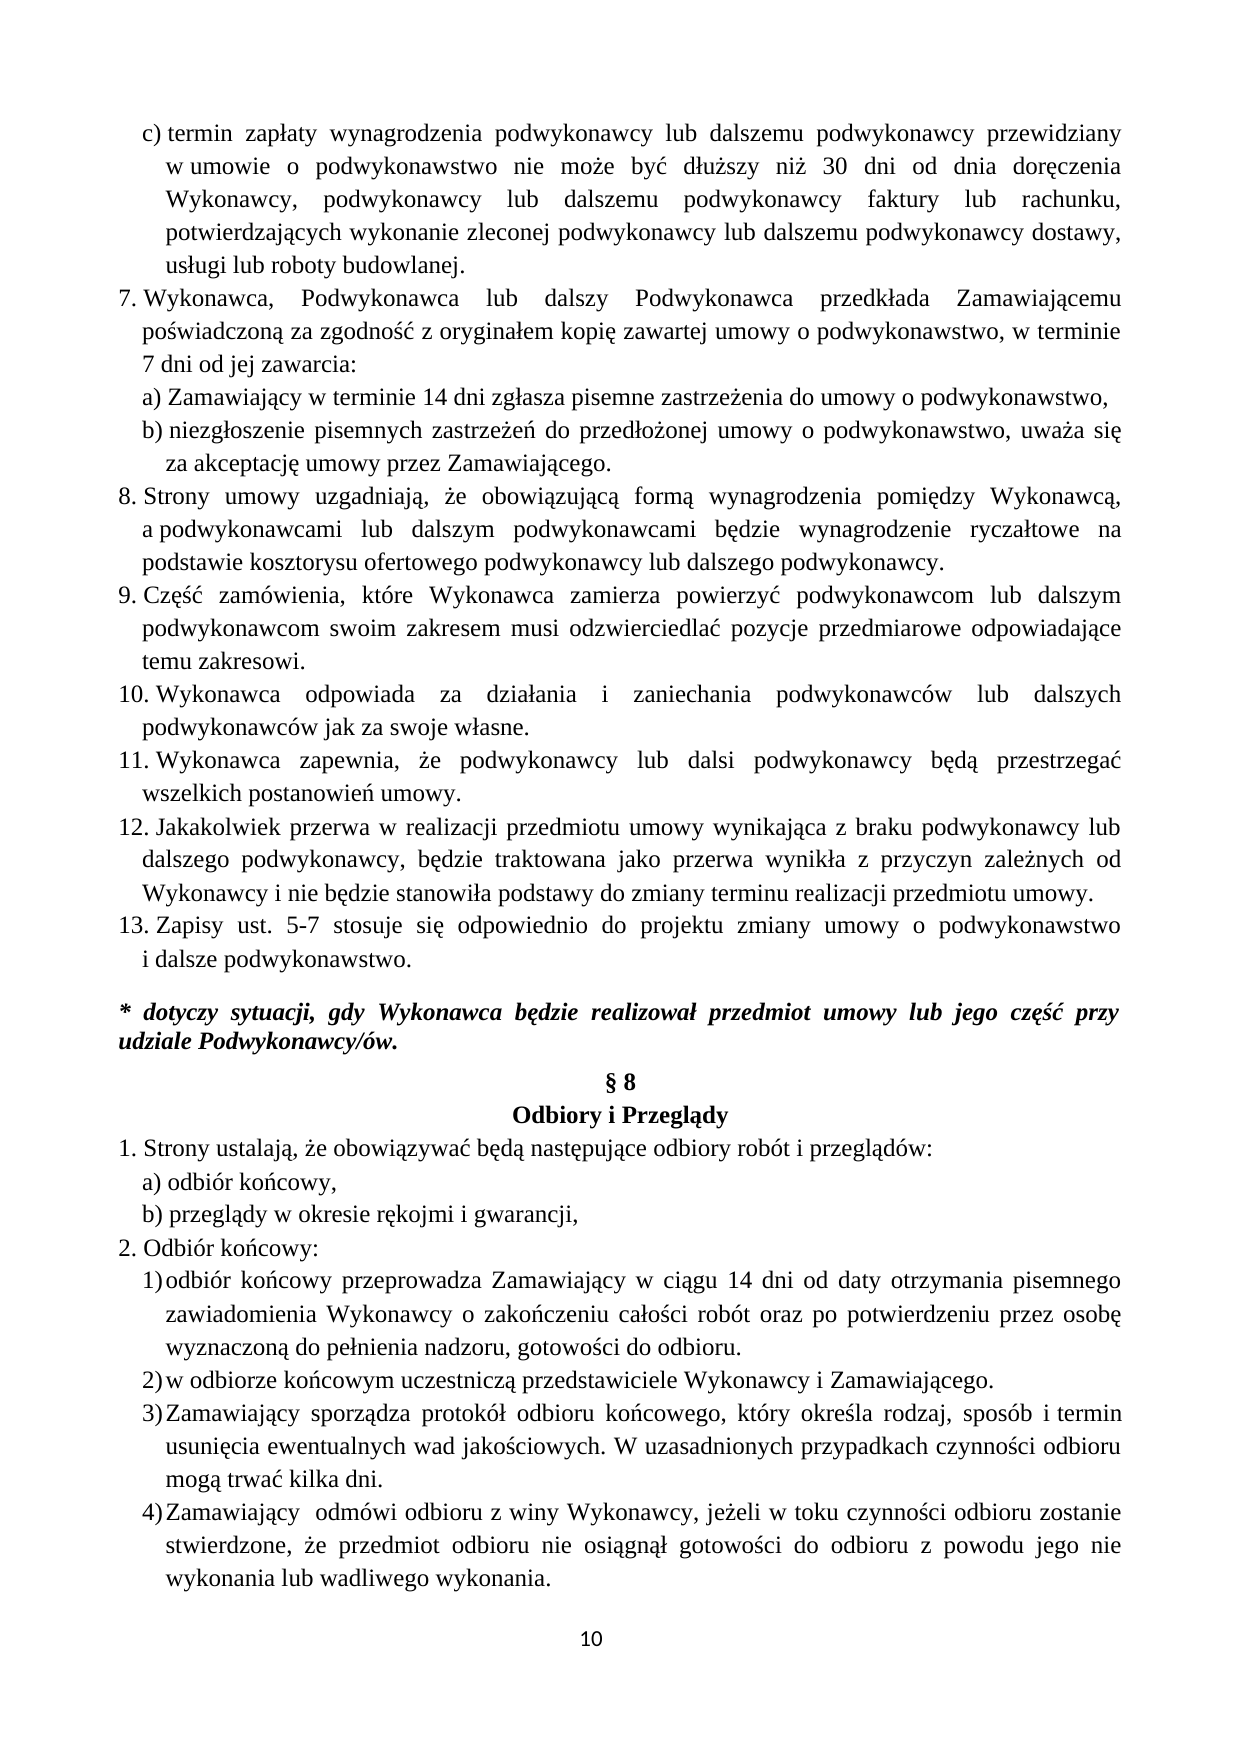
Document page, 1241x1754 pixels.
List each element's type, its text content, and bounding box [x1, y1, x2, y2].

list Jakakolwiek przerwa w realizacji przedmiotu umowy wynikająca z braku podwykonawcy lub dalszego podwykonawcy, będzie traktowana jako przerwa wynikła z przyczyn zależnych od Wykonawcy i nie będzie stanowiła podstawy do zmiany terminu realizacji przedmiotu umowy. [118, 812, 1122, 906]
list Wykonawca, Podwykonawca lub dalszy Podwykonawca przedkłada Zamawiającemu poświadczoną za zgodność z oryginałem kopię zawartej umowy o podwykonawstwo, w terminie 7 dni od jej zawarcia: [118, 283, 1122, 378]
list Wykonawca zapewnia, że podwykonawcy lub dalsi podwykonawcy będą przestrzegać wszelkich postanowień umowy. [118, 746, 1122, 807]
list Zamawiający sporządza protokół odbioru końcowego, który określa rodzaj, sposób i termin usunięcia ewentualnych wad jakościowych. W uzasadnionych przypadkach czynności odbioru mogą trwać kilka dni. [142, 1398, 1122, 1492]
list Odbiór końcowy: [118, 1233, 1122, 1261]
list przeglądy w okresie rękojmi i gwarancji, [142, 1199, 1122, 1228]
list Strony umowy uzgadniają, że obowiązującą formą wynagrodzenia pomiędzy Wykonawcą, a podwykonawcami lub dalszym podwykonawcami będzie wynagrodzenie ryczałtowe na podstawie kosztorysu ofertowego podwykonawcy lub dalszego podwykonawcy. [118, 481, 1122, 576]
list odbiór końcowy, [142, 1167, 1122, 1195]
text § 8 [118, 1067, 1122, 1096]
list odbiór końcowy przeprowadza Zamawiający w ciągu 14 dni od daty otrzymania pisemnego zawiadomienia Wykonawcy o zakończeniu całości robót oraz po potwierdzeniu przez osobę wyznaczoną do pełnienia nadzoru, gotowości do odbioru. [142, 1266, 1122, 1360]
list Część zamówienia, które Wykonawca zamierza powierzyć podwykonawcom lub dalszym podwykonawcom swoim zakresem musi odzwierciedlać pozycje przedmiarowe odpowiadające temu zakresowi. [118, 580, 1122, 675]
list niezgłoszenie pisemnych zastrzeżeń do przedłożonej umowy o podwykonawstwo, uważa się za akceptację umowy przez Zamawiającego. [142, 415, 1122, 477]
list Strony ustalają, że obowiązywać będą następujące odbiory robót i przeglądów: [118, 1133, 1122, 1162]
list Zamawiający w terminie 14 dni zgłasza pisemne zastrzeżenia do umowy o podwykonawstwo, [142, 382, 1122, 411]
list Zapisy ust. 5-7 stosuje się odpowiednio do projektu zmiany umowy o podwykonawstwo i dalsze podwykonawstwo. [118, 911, 1122, 972]
text * dotyczy sytuacji, gdy Wykonawca będzie realizował przedmiot umowy lub jego część przy udziale Podwykonawcy/ów. [118, 997, 1122, 1055]
list Zamawiający odmówi odbioru z winy Wykonawcy, jeżeli w toku czynności odbioru zostanie stwierdzone, że przedmiot odbioru nie osiągnął gotowości do odbioru z powodu jego nie wykonania lub wadliwego wykonania. [142, 1497, 1122, 1592]
list Wykonawca odpowiada za działania i zaniechania podwykonawców lub dalszych podwykonawców jak za swoje własne. [118, 679, 1122, 741]
text Odbiory i Przeglądy [118, 1101, 1122, 1129]
list w odbiorze końcowym uczestniczą przedstawiciele Wykonawcy i Zamawiającego. [142, 1365, 1122, 1393]
list termin zapłaty wynagrodzenia podwykonawcy lub dalszemu podwykonawcy przewidziany w umowie o podwykonawstwo nie może być dłuższy niż 30 dni od dnia doręczenia Wykonawcy, podwykonawcy lub dalszemu podwykonawcy faktury lub rachunku, potwierdzających wykonanie zleconej podwykonawcy lub dalszemu podwykonawcy dostawy, usługi lub roboty budowlanej. [142, 118, 1122, 279]
